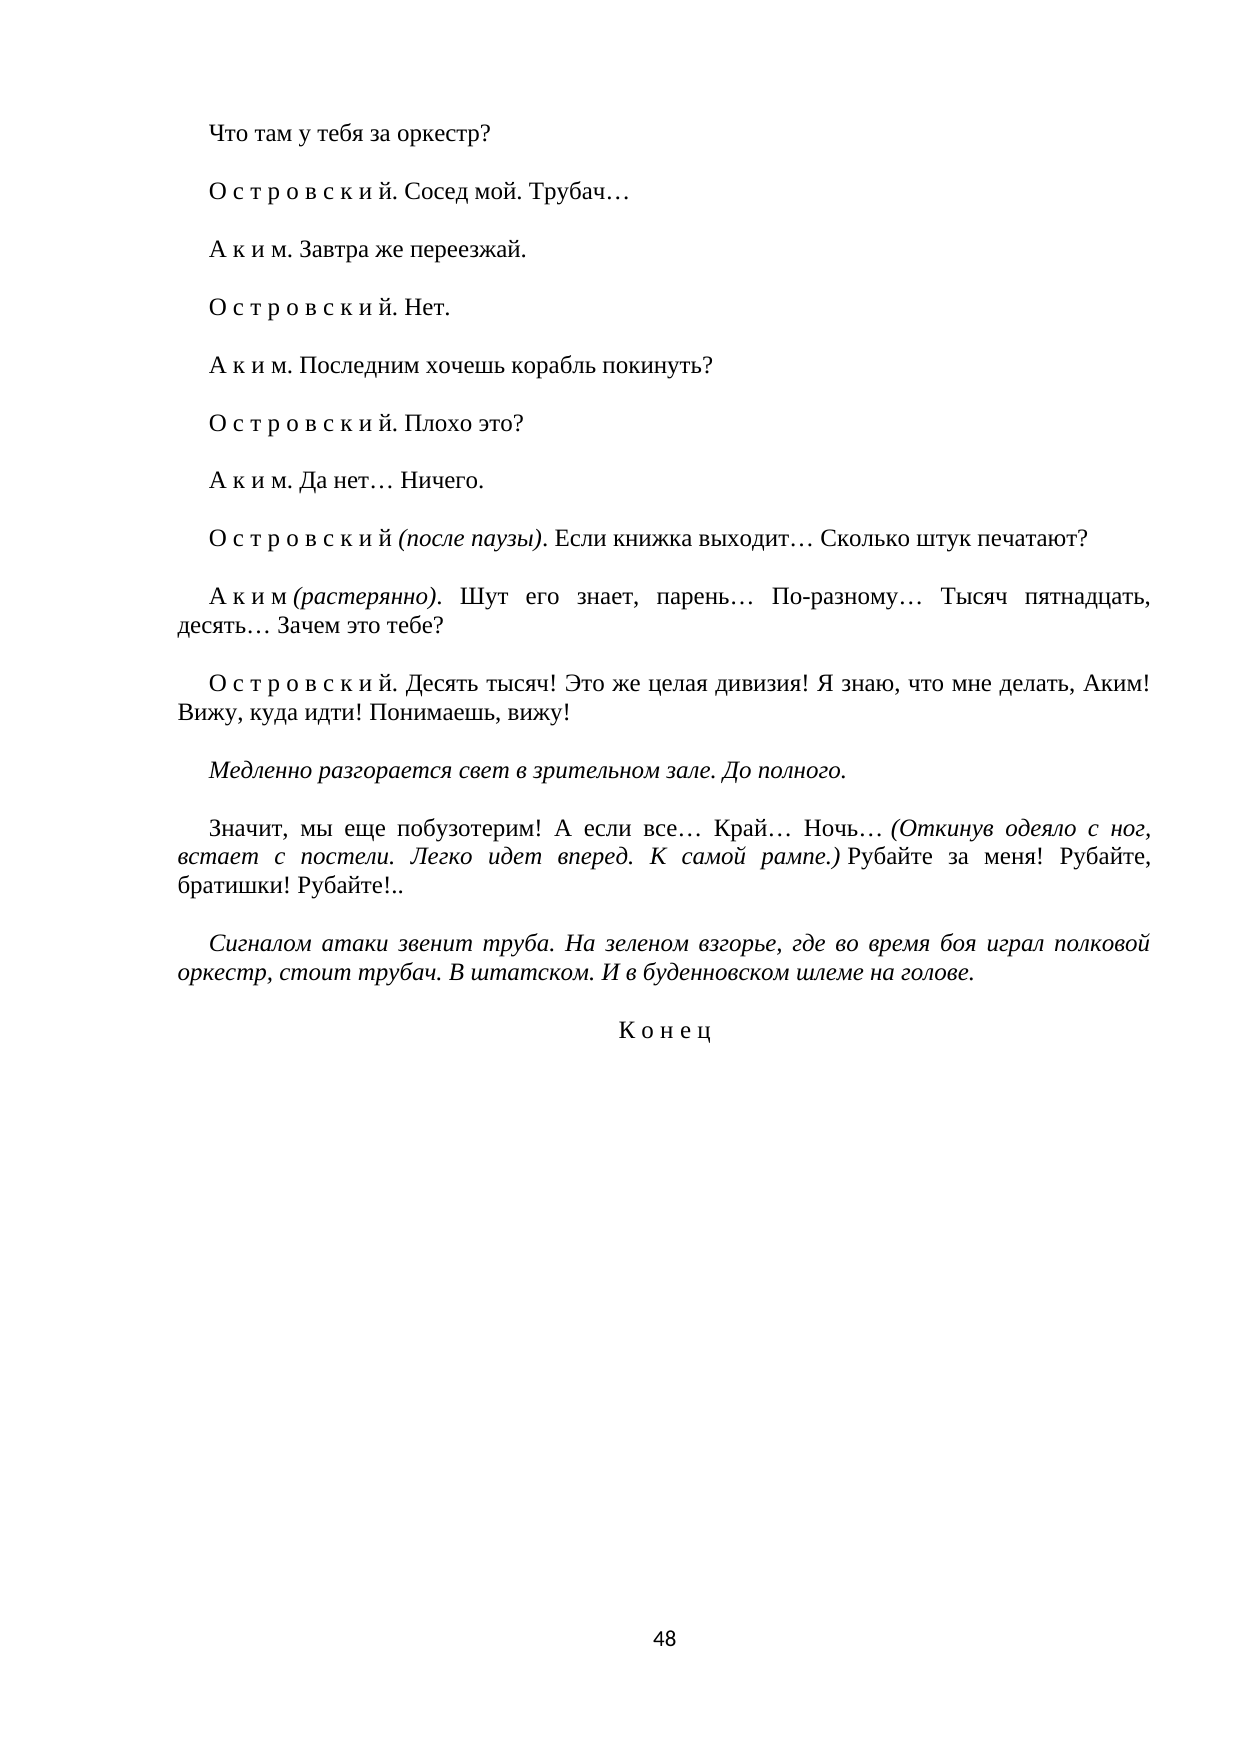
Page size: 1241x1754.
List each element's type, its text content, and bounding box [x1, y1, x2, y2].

text Медленно разгорается свет в зрительном зале. До полного. [177, 755, 1152, 783]
text Значит, мы еще побузотерим! А если все… Край… Ночь… (Откинув одеяло с ног, встает с постели. Легко идет вперед. К самой рампе.) Рубайте за меня! Рубайте, братишки! Рубайте!.. [177, 813, 1152, 899]
text А к и м. Последним хочешь корабль покинуть? [177, 350, 1152, 378]
text О с т р о в с к и й (после паузы). Если книжка выходит… Сколько штук печатают? [177, 523, 1152, 552]
text К о н е ц [177, 1015, 1152, 1043]
text О с т р о в с к и й. Плохо это? [177, 408, 1152, 436]
text Что там у тебя за оркестр? [177, 118, 1152, 147]
text Сигналом атаки звенит труба. На зеленом взгорье, где во время боя играл полковой оркестр, стоит трубач. В штатском. И в буденновском шлеме на голове. [177, 928, 1152, 986]
text А к и м. Завтра же переезжай. [177, 234, 1152, 263]
text О с т р о в с к и й. Десять тысяч! Это же целая дивизия! Я знаю, что мне делать, Аким! Вижу, куда идти! Понимаешь, вижу! [177, 668, 1152, 726]
text О с т р о в с к и й. Сосед мой. Трубач… [177, 176, 1152, 205]
text О с т р о в с к и й. Нет. [177, 292, 1152, 321]
text А к и м. Да нет… Ничего. [177, 466, 1152, 494]
text А к и м (растерянно). Шут его знает, парень… По-разному… Тысяч пятнадцать, десять… Зачем это тебе? [177, 581, 1152, 639]
